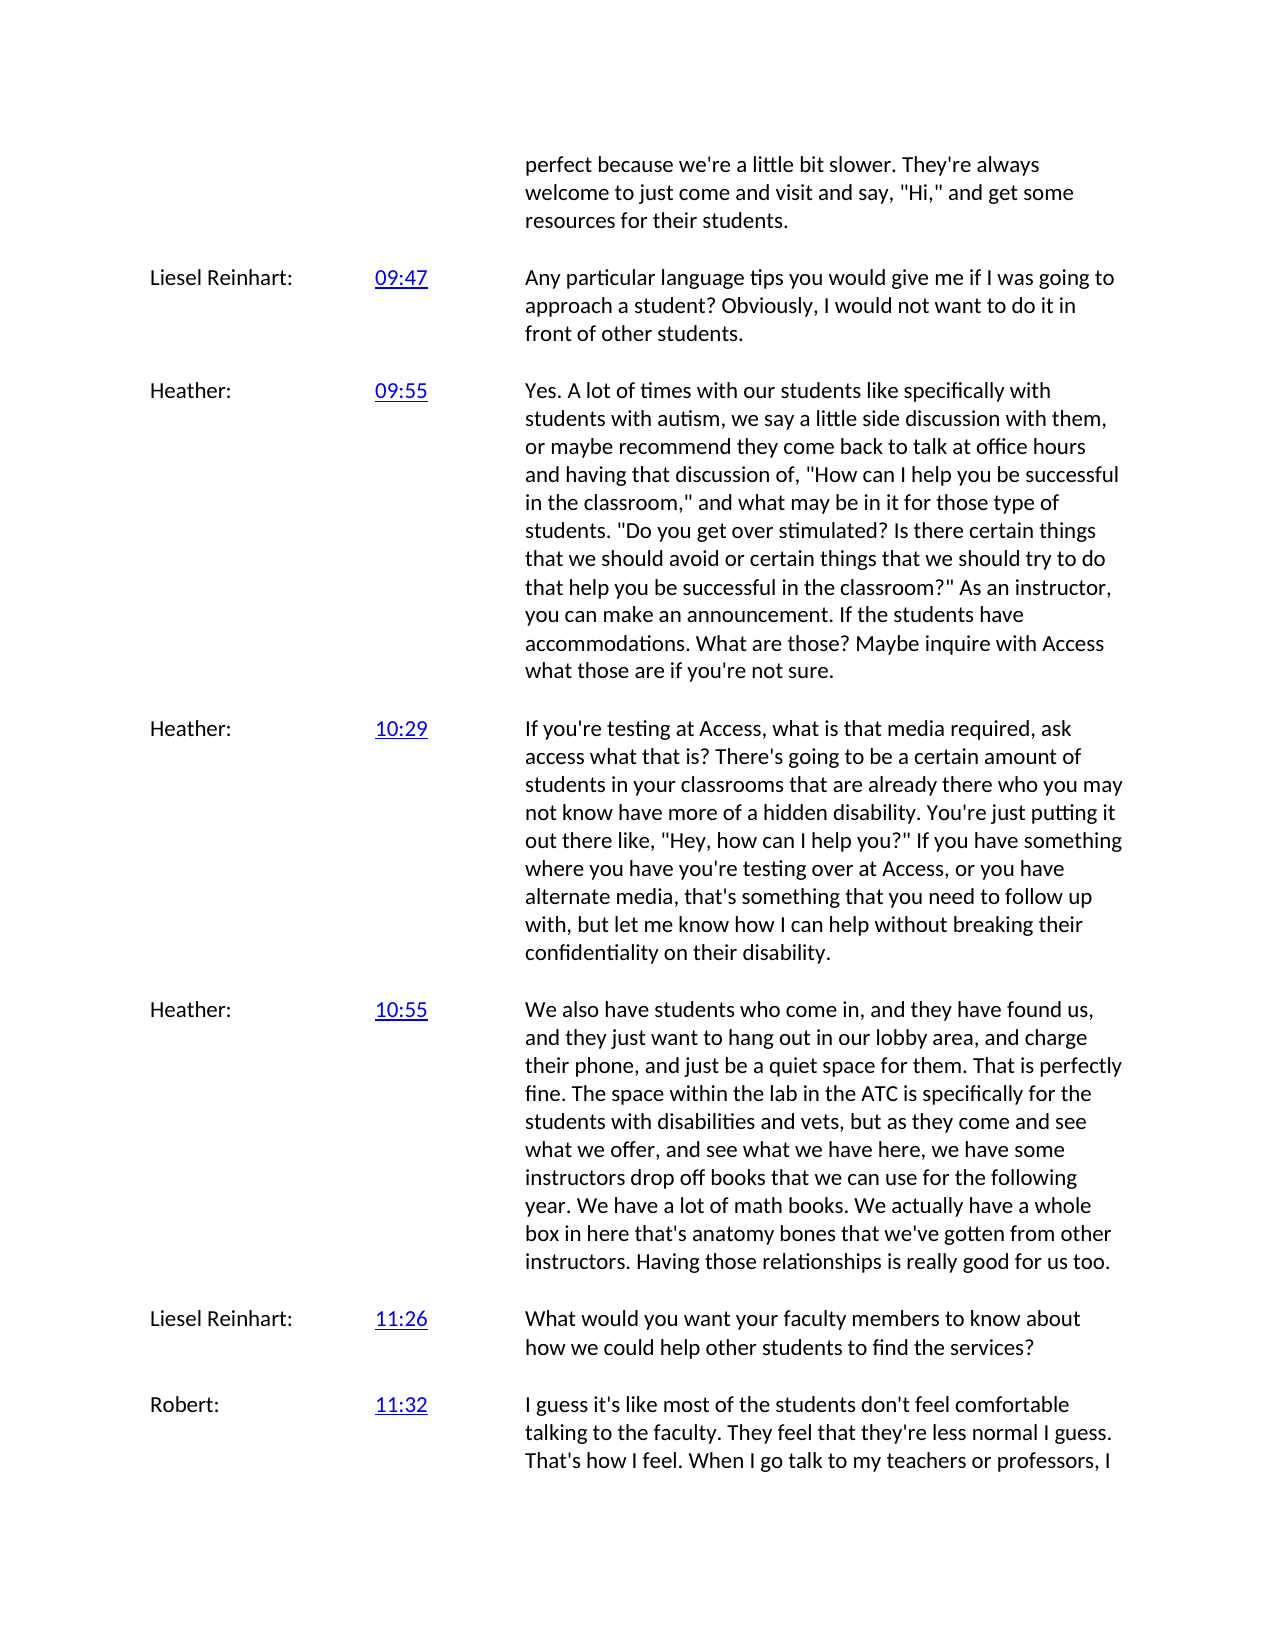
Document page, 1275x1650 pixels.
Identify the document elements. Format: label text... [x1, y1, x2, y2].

text Heather: 09:55 Yes. A lot of times with our students like specifically with students with autism, we say a little side discussion with them, or maybe recommend they come back to talk at office hours and having that discussion of, "How can I help you be successful in the classroom," and what may be in it for those type of students. "Do you get over stimulated? Is there certain things that we should avoid or certain things that we should try to do that help you be successful in the classroom?" As an instructor, you can make an announcement. If the students have accommodations. What are those? Maybe inquire with Access what those are if you're not sure. [150, 376, 1125, 685]
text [150, 1390, 1125, 1474]
text Heather: 10:29 If you're testing at Access, what is that media required, ask access what that is? There's going to be a certain amount of students in your classrooms that are already there who you may not know have more of a hidden disability. You're just putting it out there like, "Hey, how can I help you?" If you have something where you have you're testing over at Access, or you have alternate media, that's something that you need to follow up with, but let me know how I can help without breaking their confidentiality on their disability. [150, 714, 1125, 966]
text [150, 150, 1125, 234]
text Heather: 10:55 We also have students who come in, and they have found us, and they just want to hang out in our lobby area, and charge their phone, and just be a quiet space for them. That is perfectly fine. The space within the lab in the ATC is specifically for the students with disabilities and vets, but as they come and see what we offer, and see what we have here, we have some instructors drop off books that we can use for the following year. We have a lot of math books. We actually have a whole box in here that's anatomy bones that we've gotten from other instructors. Having those relationships is really good for us too. [150, 995, 1125, 1275]
text Liesel Reinhart: 09:47 Any particular language tips you would give me if I was going to approach a student? Obviously, I would not want to do it in front of other students. [150, 263, 1125, 347]
text Liesel Reinhart: 11:26 What would you want your faculty members to know about how we could help other students to find the services? [150, 1304, 1125, 1361]
